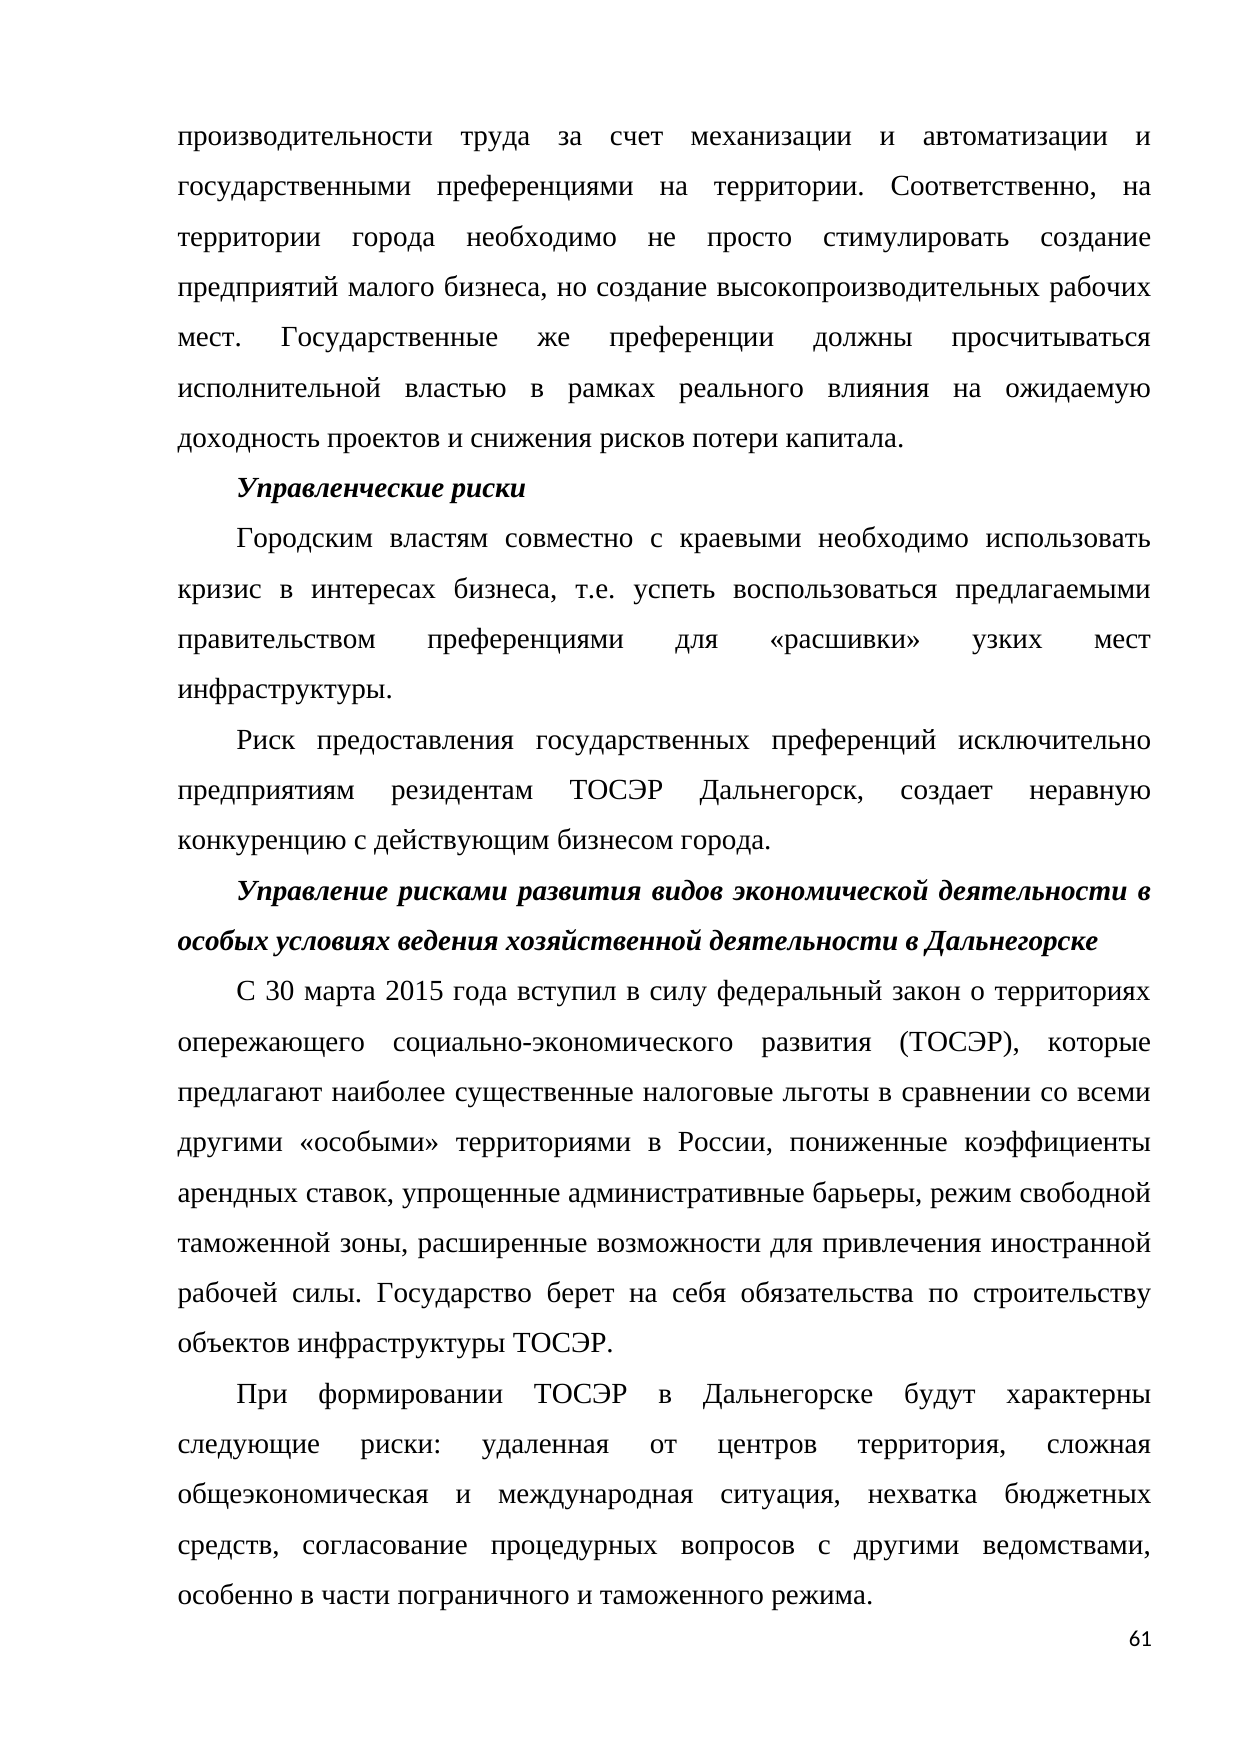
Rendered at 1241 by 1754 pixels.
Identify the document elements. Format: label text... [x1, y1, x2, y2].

text При формировании ТОСЭР в Дальнегорске будут характерны следующие риски: удаленная от центров территория, сложная общеэкономическая и международная ситуация, нехватка бюджетных средств, согласование процедурных вопросов с другими ведомствами, особенно в части пограничного и таможенного режима. [177, 1376, 1152, 1611]
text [177, 118, 1152, 453]
text Управленческие риски [177, 470, 1152, 504]
text Риск предоставления государственных преференций исключительно предприятиям резидентам ТОСЭР Дальнегорск, создает неравную конкуренцию с действующим бизнесом города. [177, 722, 1152, 856]
text Управление рисками развития видов экономической деятельности в особых условиях ведения хозяйственной деятельности в Дальнегорске [177, 873, 1152, 957]
text Городским властям совместно с краевыми необходимо использовать кризис в интересах бизнеса, т.е. успеть воспользоваться предлагаемыми правительством преференциями для «расшивки» узких мест инфраструктуры. [177, 521, 1152, 705]
text С 30 марта 2015 года вступил в силу федеральный закон о территориях опережающего социально-экономического развития (ТОСЭР), которые предлагают наиболее существенные налоговые льготы в сравнении со всеми другими «особыми» территориями в России, пониженные коэффициенты арендных ставок, упрощенные административные барьеры, режим свободной таможенной зоны, расширенные возможности для привлечения иностранной рабочей силы. Государство берет на себя обязательства по строительству объектов инфраструктуры ТОСЭР. [177, 973, 1152, 1359]
